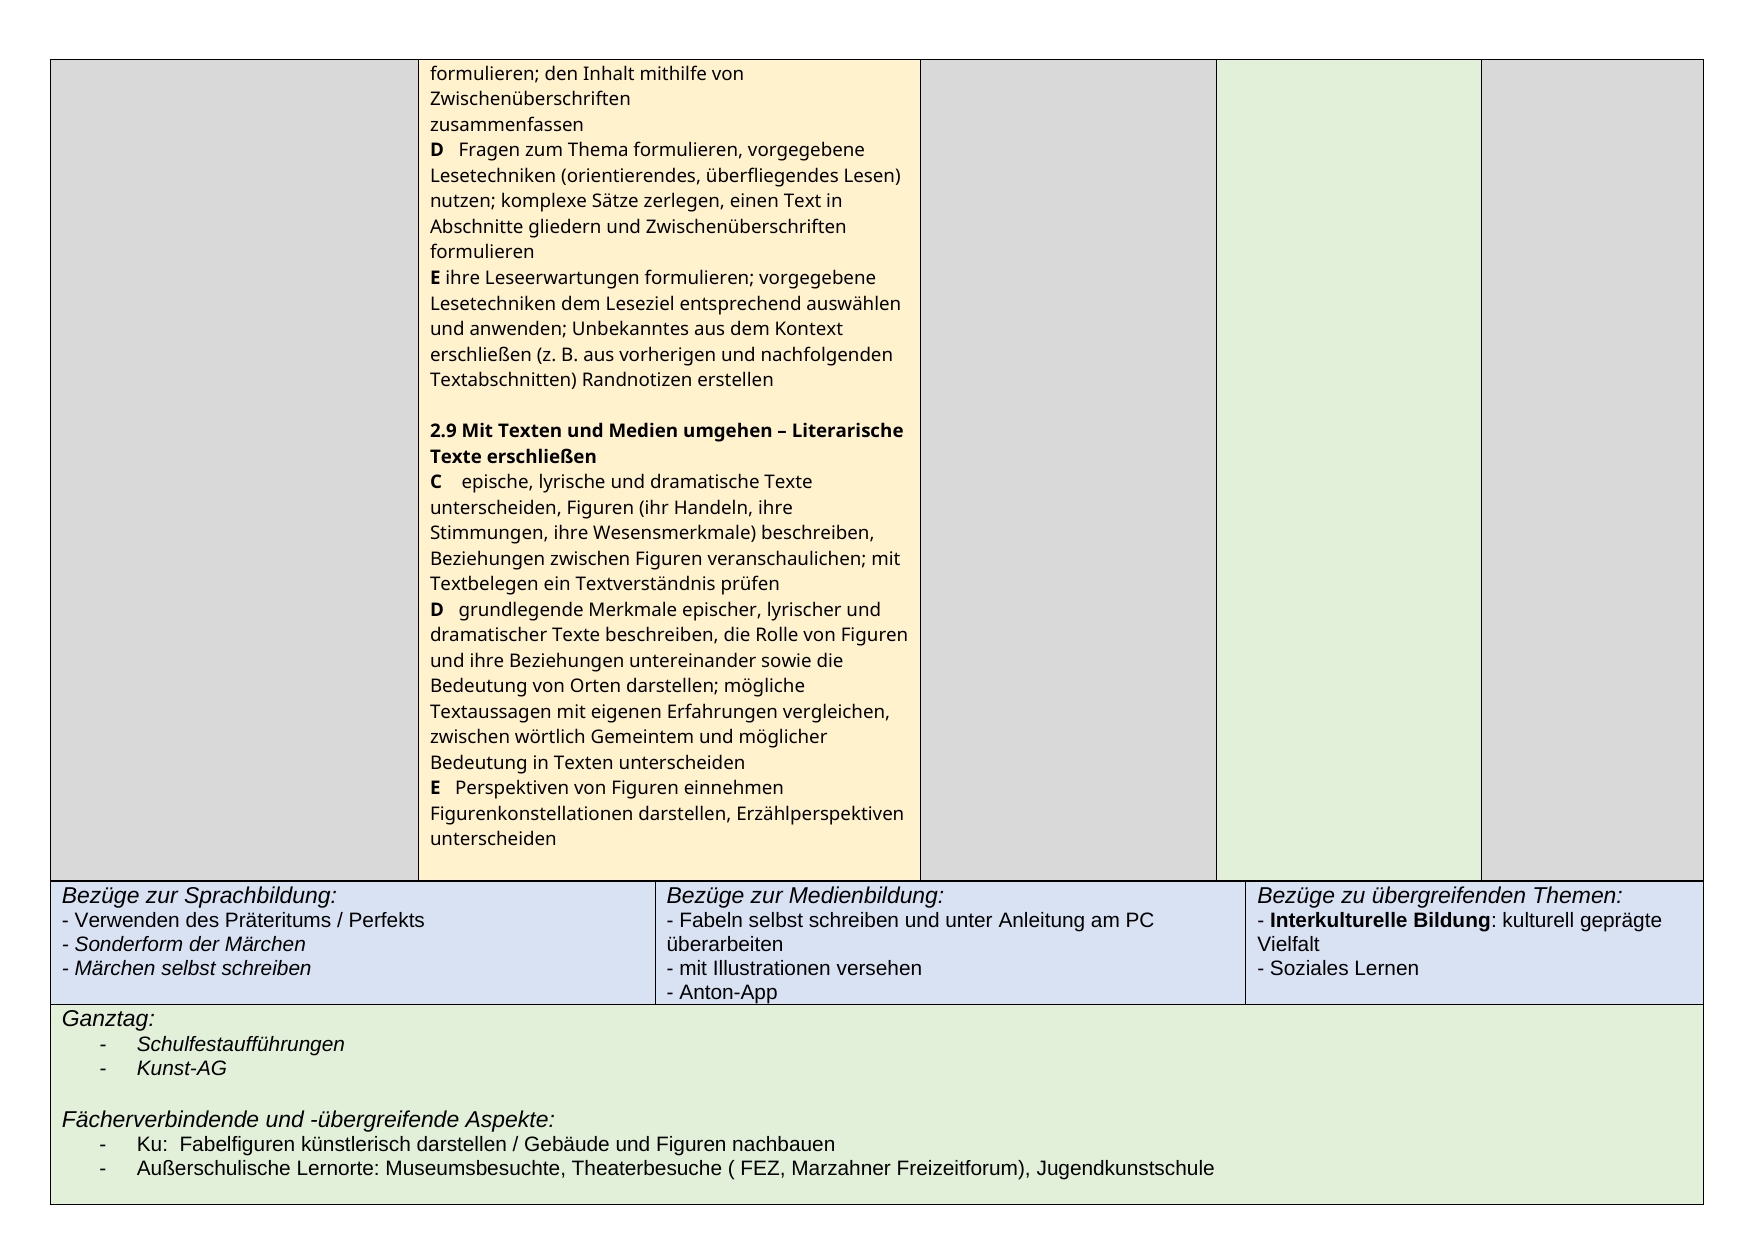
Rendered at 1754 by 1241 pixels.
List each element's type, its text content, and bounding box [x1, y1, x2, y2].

table_cell Ganztag: Schulfestaufführungen Kunst-AG Fächerverbindende und -übergreifende Aspekte: Ku: Fabelfiguren künstlerisch darstellen / Gebäude und Figuren nachbauen Außerschulische Lernorte: Museumsbesuchte, Theaterbesuche ( FEZ, Marzahner Freizeitforum), Jugendkunstschule [51, 1005, 1703, 1204]
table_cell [51, 60, 418, 880]
table_header Bezüge zur Medienbildung: - Fabeln selbst schreiben und unter Anleitung am PC überarbeiten - mit Illustrationen versehen - Anton-App [656, 882, 1245, 1004]
table_header Bezüge zu übergreifenden Themen: - Interkulturelle Bildung: kulturell geprägte Vielfalt - Soziales Lernen [1246, 882, 1703, 1004]
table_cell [921, 60, 1216, 880]
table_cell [1217, 60, 1481, 880]
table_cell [419, 60, 920, 880]
table_header Bezüge zur Sprachbildung: - Verwenden des Präteritums / Perfekts - Sonderform der Märchen - Märchen selbst schreiben [51, 882, 655, 1004]
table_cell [1482, 60, 1703, 880]
